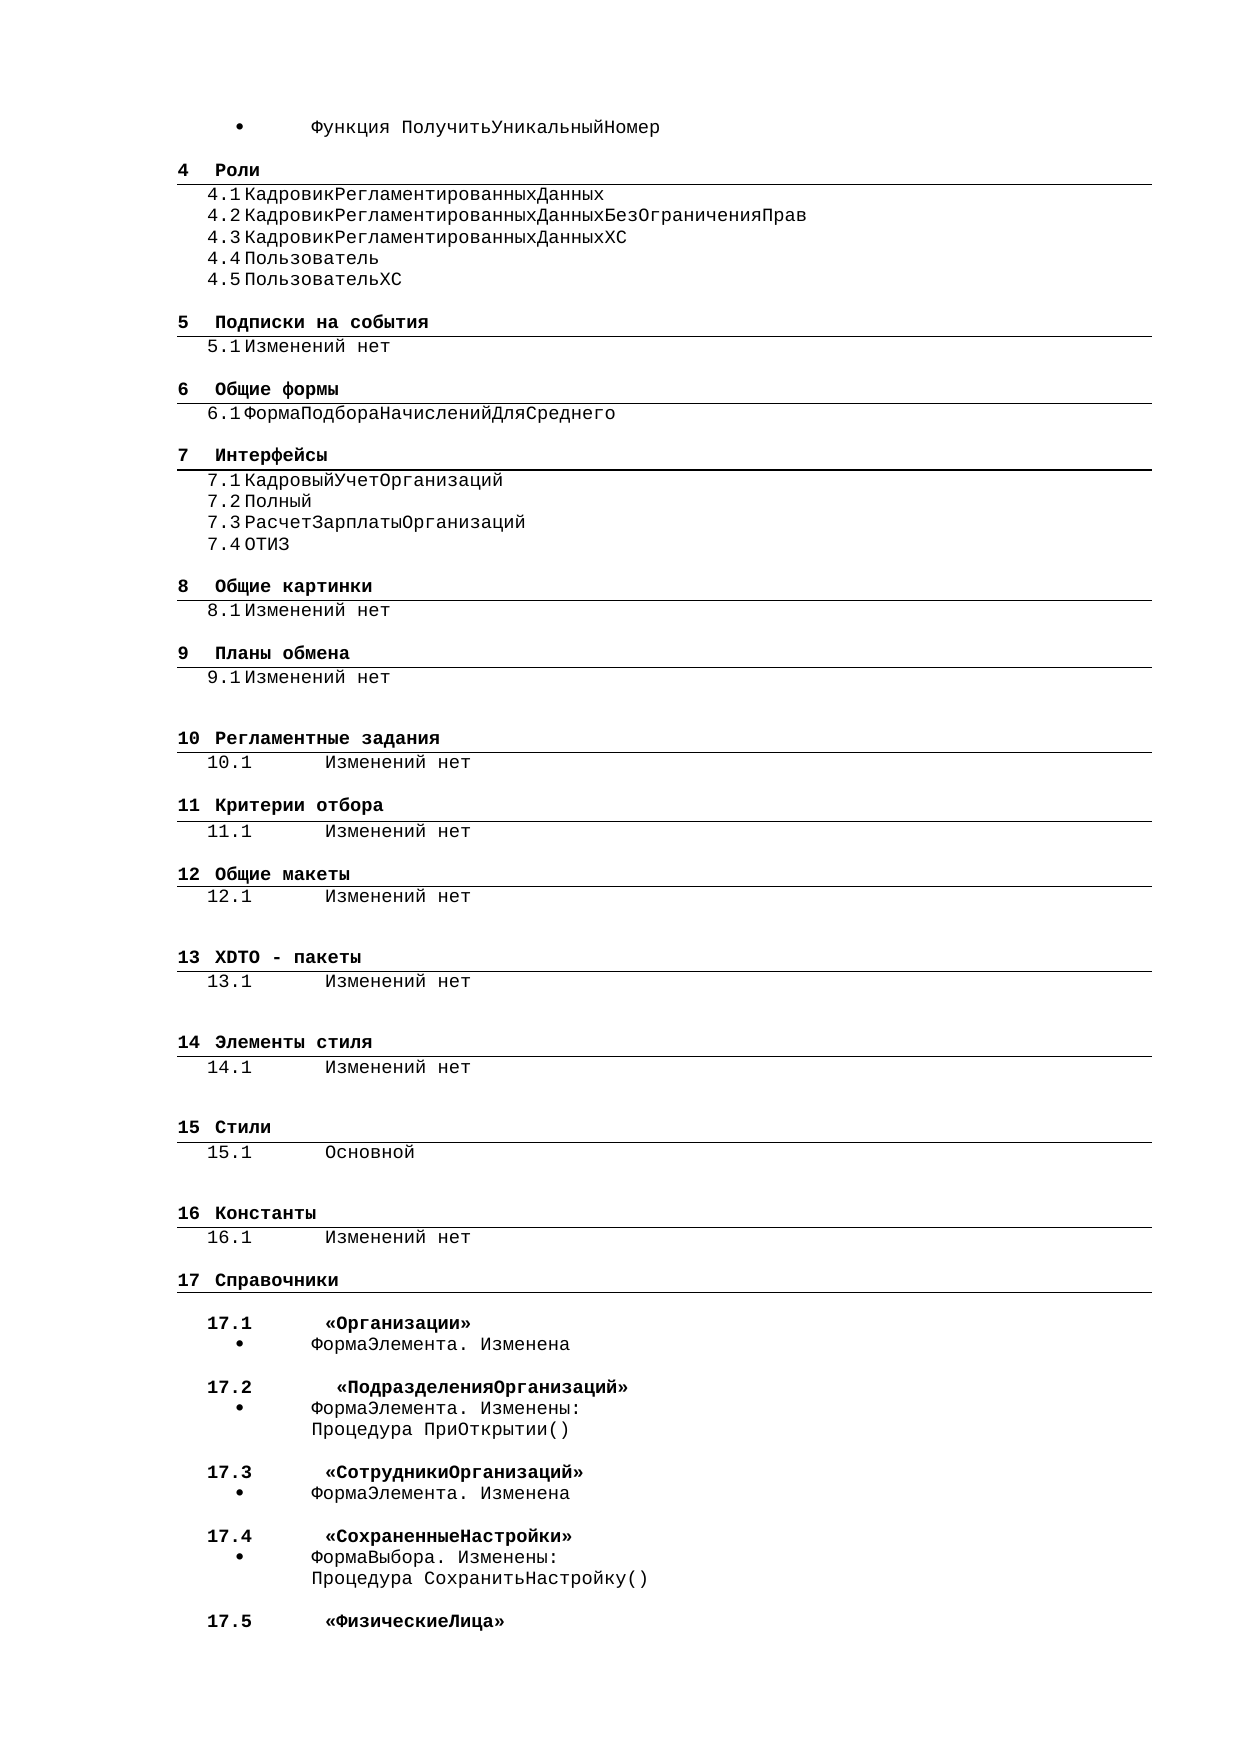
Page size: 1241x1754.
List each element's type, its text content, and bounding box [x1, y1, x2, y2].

list Общие картинки [177, 577, 1152, 600]
list Общие формы [177, 379, 1152, 403]
text Процедура СохранитьНастройку() [311, 1569, 1152, 1590]
list Интерфейсы [177, 446, 1152, 469]
list Изменений нет [207, 753, 1152, 774]
list Изменений нет [207, 668, 1152, 689]
list Общие макеты [177, 865, 1152, 886]
list ФормаПодбораНачисленийДляСреднего [207, 404, 1152, 425]
list Справочники [177, 1270, 1152, 1292]
list Регламентные задания [177, 729, 1152, 752]
list Роли [177, 161, 1152, 184]
list Планы обмена [177, 644, 1152, 667]
list Изменений нет [207, 887, 1152, 908]
list ПользовательХС [207, 270, 1152, 291]
list Основной [207, 1143, 1152, 1164]
list Константы [177, 1203, 1152, 1227]
text Процедура ПриОткрытии() [311, 1420, 1152, 1441]
list Пользователь [207, 249, 1152, 270]
list Изменений нет [207, 1228, 1152, 1249]
list ФормаВыбора. Изменены: [236, 1548, 1152, 1569]
list КадровикРегламентированныхДанных [207, 185, 1152, 206]
list Критерии отбора [177, 796, 1152, 821]
list Функция ПолучитьУникальныйНомер [236, 118, 1152, 139]
list Элементы стиля [177, 1033, 1152, 1056]
list КадровикРегламентированныхДанныхБезОграниченияПрав [207, 206, 1152, 227]
list «ФизическиеЛица» [207, 1611, 1152, 1633]
list ФормаЭлемента. Изменена [236, 1335, 1152, 1356]
list КадровикРегламентированныхДанныхХС [207, 227, 1152, 249]
list «СохраненныеНастройки» [207, 1526, 1152, 1548]
list Изменений нет [207, 1057, 1152, 1079]
list «Организации» [207, 1314, 1152, 1335]
list ФормаЭлемента. Изменена [236, 1484, 1152, 1505]
list РасчетЗарплатыОрганизаций [207, 513, 1152, 534]
list Изменений нет [207, 822, 1152, 843]
list Полный [207, 492, 1152, 513]
list Изменений нет [207, 337, 1152, 358]
list ФормаЭлемента. Изменены: [236, 1399, 1152, 1420]
list «ПодразделенияОрганизаций» [207, 1378, 1152, 1399]
list КадровыйУчетОрганизаций [207, 471, 1152, 492]
list ОТИЗ [207, 534, 1152, 556]
list XDTO - пакеты [177, 948, 1152, 971]
list Изменений нет [207, 972, 1152, 993]
list Стили [177, 1118, 1152, 1142]
list Изменений нет [207, 601, 1152, 622]
list «СотрудникиОрганизаций» [207, 1463, 1152, 1484]
list Подписки на события [177, 312, 1152, 336]
